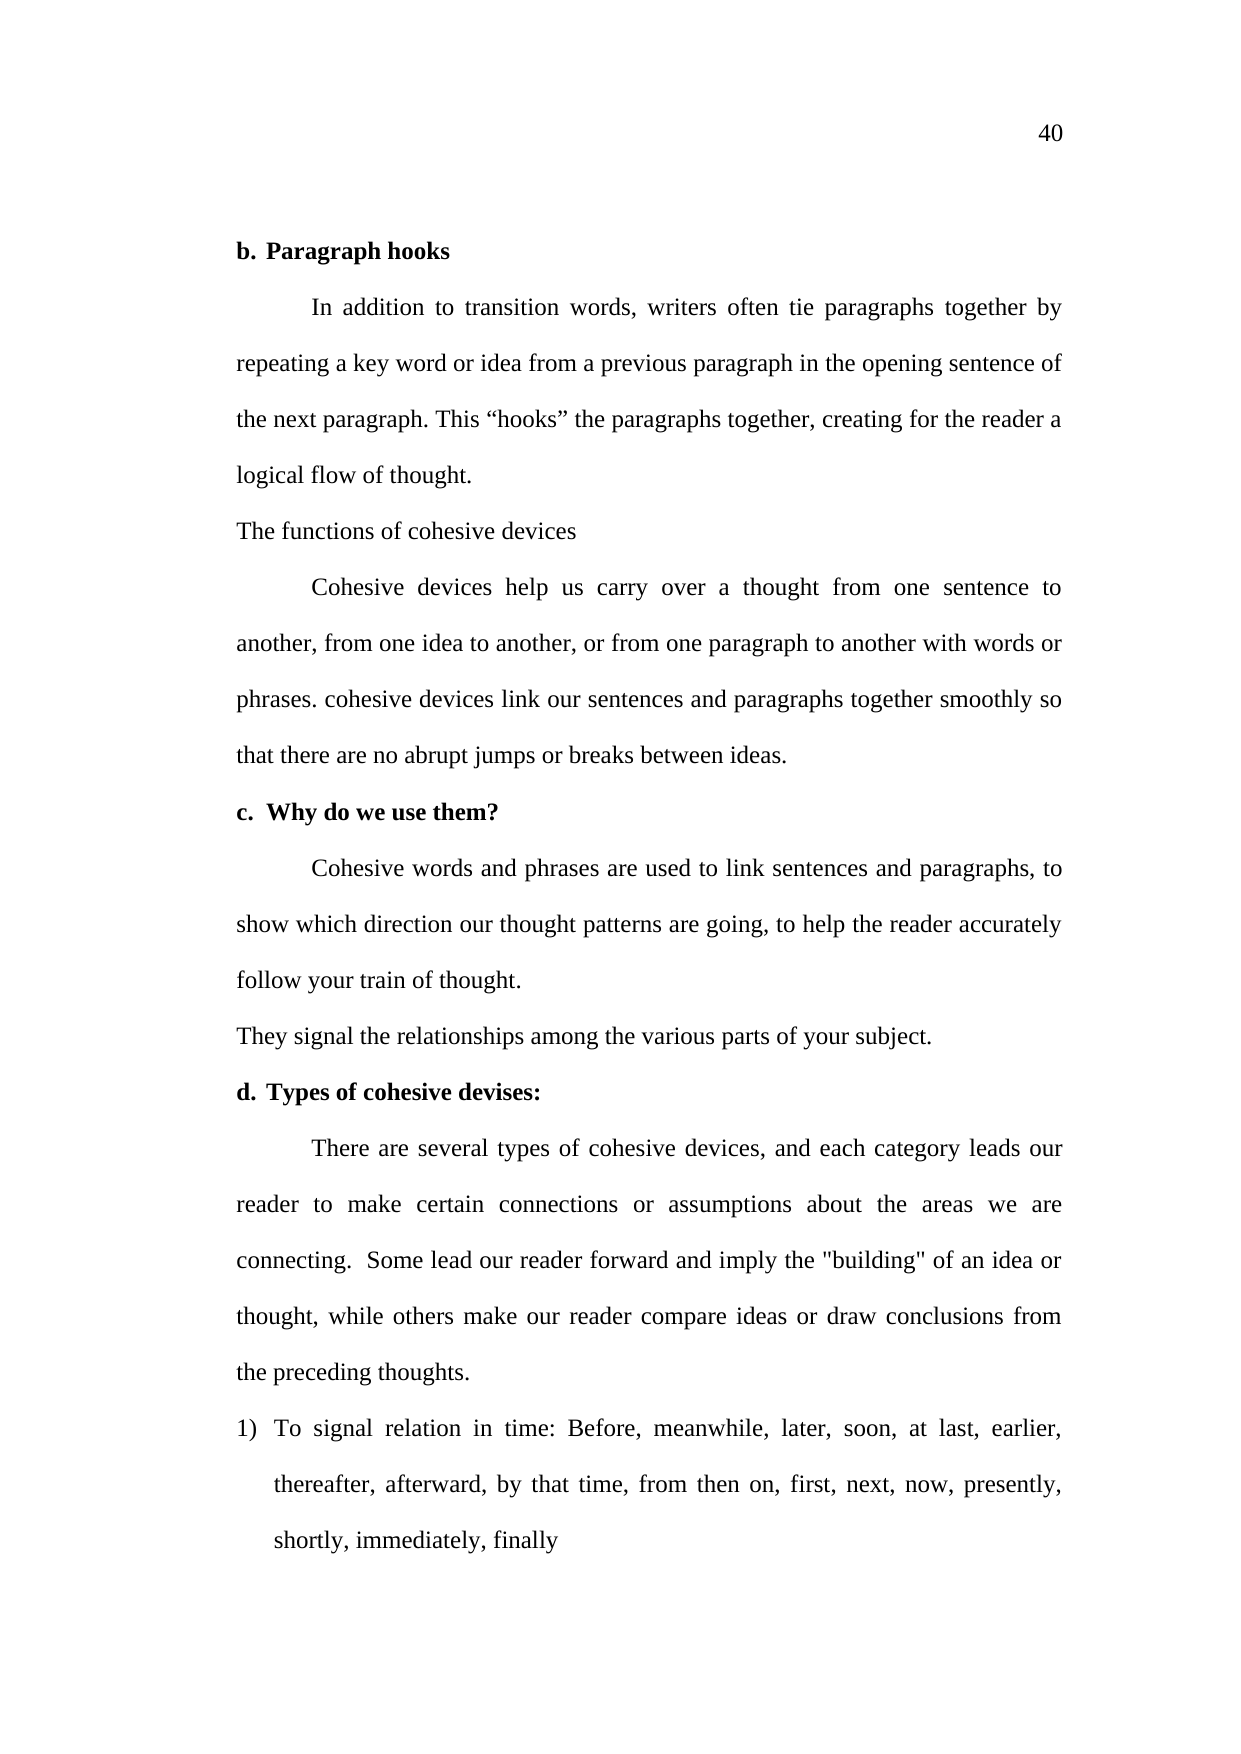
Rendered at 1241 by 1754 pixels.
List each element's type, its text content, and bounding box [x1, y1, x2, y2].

list To signal relation in time: Before, meanwhile, later, soon, at last, earlier, thereafter, afterward, by that time, from then on, first, next, now, presently, shortly, immediately, finally [236, 1413, 1063, 1554]
list Types of cohesive devises: [236, 1077, 1063, 1106]
list Why do we use them? [236, 797, 1063, 825]
text There are several types of cohesive devices, and each category leads our reader to make certain connections or assumptions about the areas we are connecting. Some lead our reader forward and imply the "building" of an idea or thought, while others make our reader compare ideas or draw conclusions from the preceding thoughts. [236, 1133, 1063, 1386]
text Cohesive words and phrases are used to link sentences and paragraphs, to show which direction our thought patterns are going, to help the reader accurately follow your train of thought. [236, 853, 1063, 993]
text In addition to transition words, writers often tie paragraphs together by repeating a key word or idea from a previous paragraph in the opening sentence of the next paragraph. This “hooks” the paragraphs together, creating for the reader a logical flow of thought. [236, 292, 1063, 489]
text The functions of cohesive devices [236, 516, 1063, 545]
text Cohesive devices help us carry over a thought from one sentence to another, from one idea to another, or from one paragraph to another with words or phrases. cohesive devices link our sentences and paragraphs together smoothly so that there are no abrupt jumps or breaks between ideas. [236, 572, 1063, 769]
text They signal the relationships among the various parts of your subject. [236, 1021, 1063, 1049]
list Paragraph hooks [236, 236, 1063, 265]
